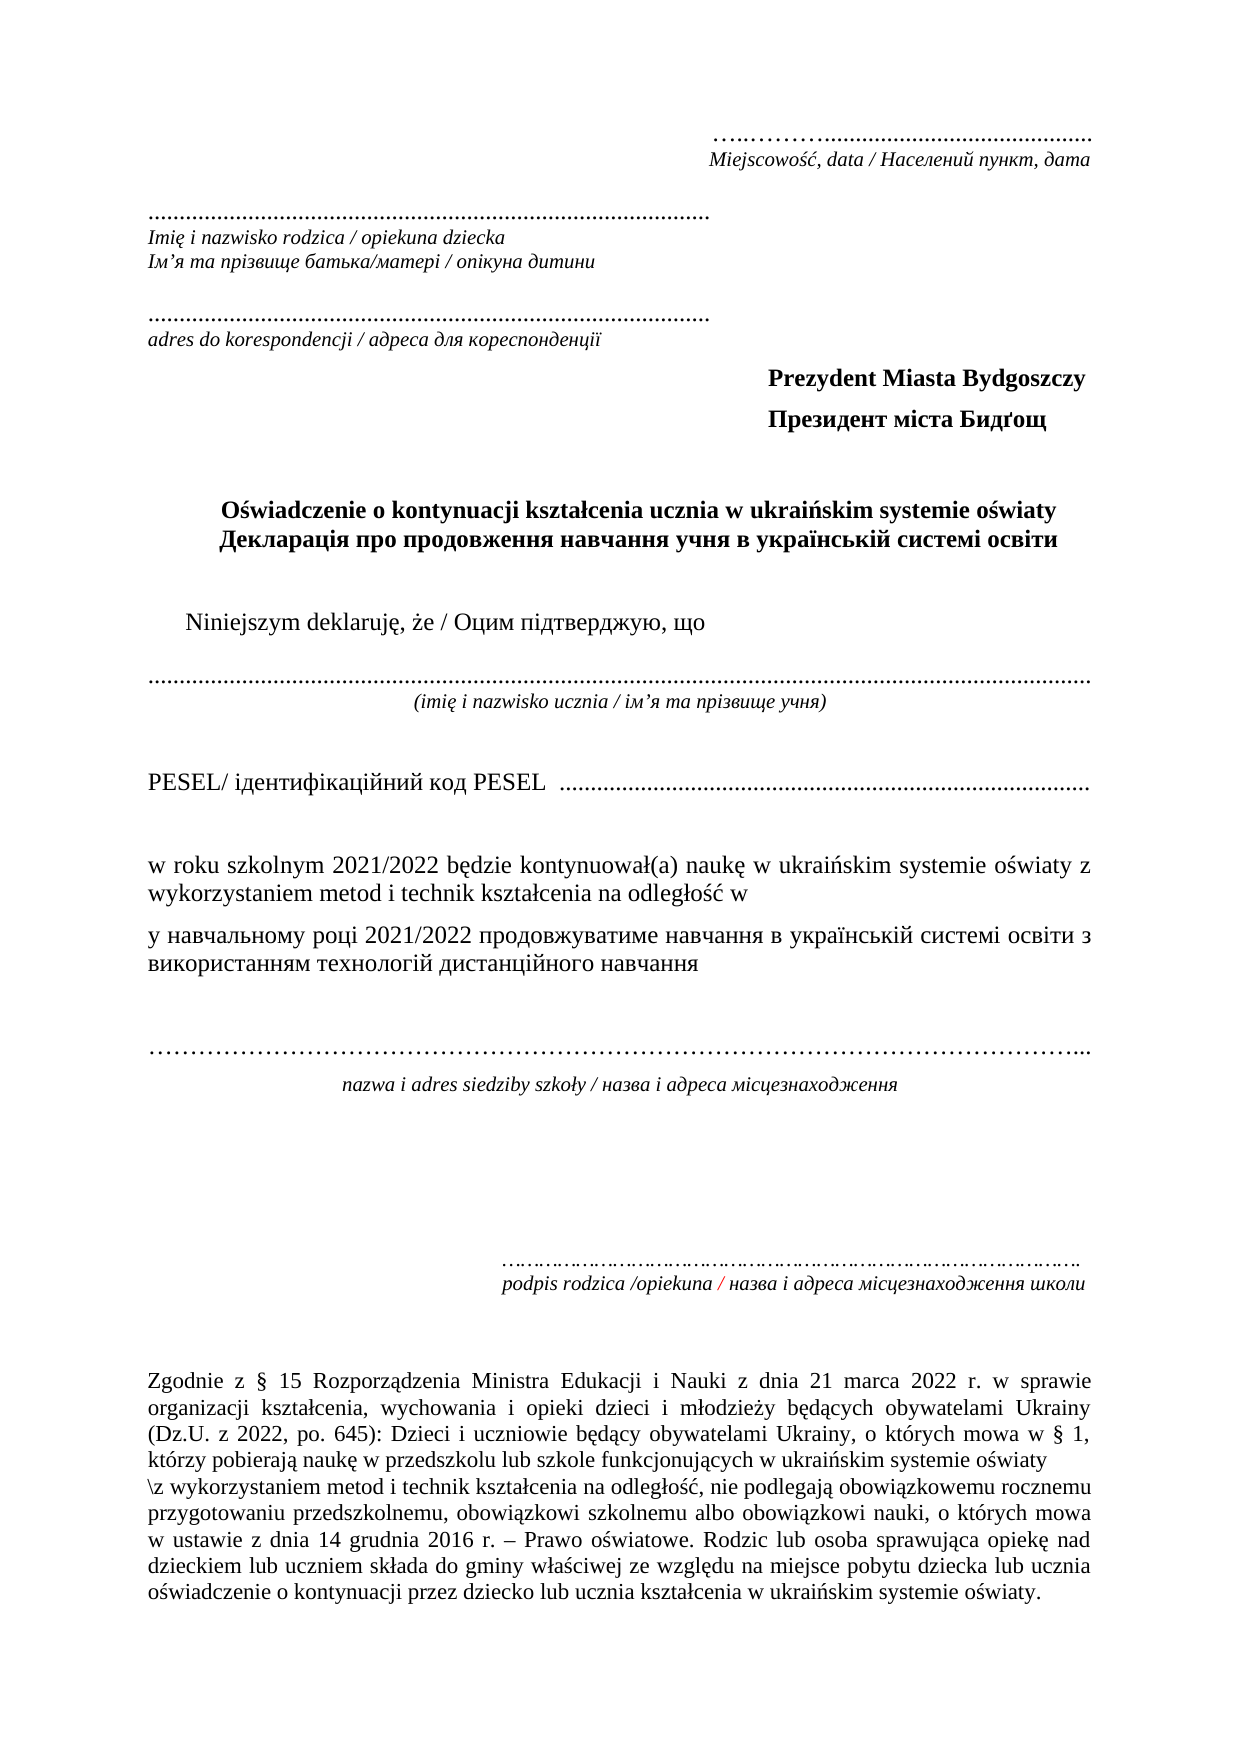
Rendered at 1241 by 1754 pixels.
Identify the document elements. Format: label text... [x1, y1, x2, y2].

list Zgodnie z § 15 Rozporządzenia Ministra Edukacji i Nauki z dnia 21 marca 2022 r. w sprawie organizacji kształcenia, wychowania i opieki dzieci i młodzieży będących obywatelami Ukrainy (Dz.U. z 2022, po. 645): Dzieci i uczniowie będący obywatelami Ukrainy, o których mowa w § 1, którzy pobierają naukę w przedszkolu lub szkole funkcjonujących w ukraińskim systemie oświaty [147, 1367, 1092, 1473]
text adres do korespondencji / адреса для кореспонденції [148, 327, 1092, 351]
text Президент міста Бидґощ [591, 404, 1104, 433]
list podpis rodzica /opiekuna / назва i адреса місцезнаходження школи [502, 1271, 1092, 1295]
text …..………........................................... [148, 118, 1092, 147]
text Imię i nazwisko rodzica / opiekuna dziecka [148, 225, 1092, 249]
text w roku szkolnym 2021/2022 będzie kontynuował(a) naukę w ukraińskim systemie oświaty z wykorzystaniem metod i technik kształcenia na odległość w [148, 850, 1092, 907]
text Miejscowość, data / Населений пункт, дата [709, 147, 1092, 171]
text Декларація про продовження навчання учня в українській системі освіти [185, 524, 1092, 553]
text Ім’я та прізвище батька/матері / опікуна дитини [148, 249, 1092, 273]
text …………………………………………………………………………………………………... [148, 1031, 1092, 1060]
text PESEL/ ідентифікаційний код PESEL ..................................................................................... [148, 767, 1092, 796]
text .......................................................................................... [148, 196, 1092, 225]
text .......................................................................................... [148, 298, 1092, 327]
list \z wykorzystaniem metod i technik kształcenia na odległość, nie podlegają obowiązkowemu rocznemu przygotowaniu przedszkolnemu, obowiązkowi szkolnemu albo obowiązkowi nauki, o których mowa w ustawie z dnia 14 grudnia 2016 r. – Prawo oświatowe. Rodzic lub osoba sprawująca opiekę nad dzieckiem lub uczniem składa do gminy właściwej ze względu na miejsce pobytu dziecka lub ucznia oświadczenie o kontynuacji przez dziecko lub ucznia kształcenia w ukraińskim systemie oświaty. [147, 1473, 1092, 1605]
text Niniejszym deklaruję, że / Оцим підтверджую, що [148, 607, 1092, 636]
text у навчальному році 2021/2022 продовжуватиме навчання в українській системі освіти з використанням технoлoгiй дистанційного навчання [148, 920, 1092, 977]
text (imię i nazwisko ucznia / ім’я та прізвище учня) [148, 689, 1092, 713]
text Oświadczenie o kontynuacji kształcenia ucznia w ukraińskim systemie oświaty [185, 496, 1092, 524]
list …………………………………………………………………………………. [502, 1247, 1092, 1271]
text Prezydent Miasta Bydgoszczy [591, 363, 1104, 392]
text nazwa i adres siedziby szkoły / назва i адреса місцезнаходження [148, 1072, 1092, 1096]
text ....................................................................................................................................................... [148, 661, 1092, 689]
